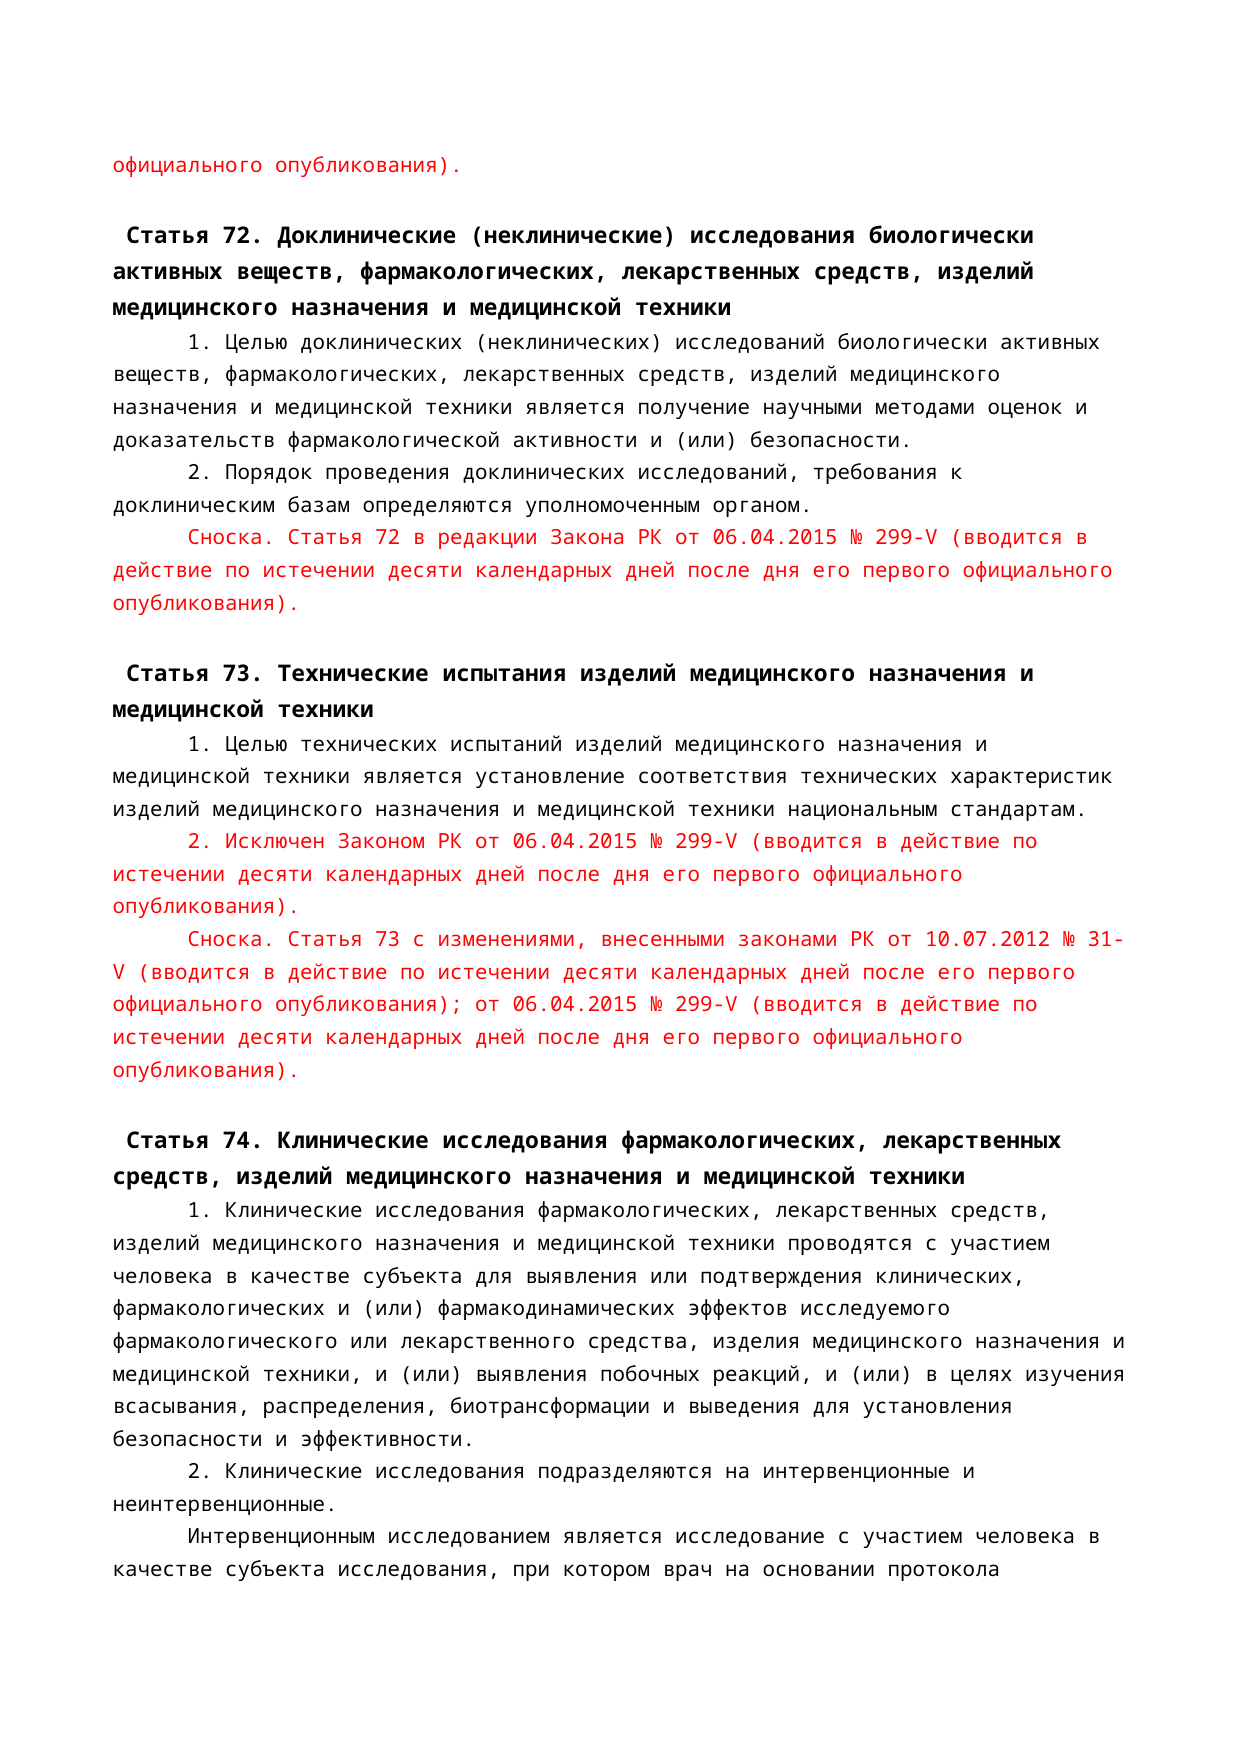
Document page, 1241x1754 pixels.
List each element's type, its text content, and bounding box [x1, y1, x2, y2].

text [112, 1522, 1128, 1583]
text 2. Исключен Законом РК от 06.04.2015 № 299-V (вводится в действие по истечении десяти календарных дней после дня его первого официального опубликования). Сноска. Статья 73 с изменениями, внесенными законами РК от 10.07.2012 № 31-V (вводится в действие по истечении десяти календарных дней после его первого официального опубликования); от 06.04.2015 № 299-V (вводится в действие по истечении десяти календарных дней после дня его первого официального опубликования). [112, 826, 1128, 1119]
text 2. Клинические исследования подразделяются на интервенционные и неинтервенционные. [112, 1456, 1128, 1517]
text 2. Порядок проведения доклинических исследований, требования к доклиническим базам определяются уполномоченным органом. [112, 457, 1128, 518]
text 1. Целью технических испытаний изделий медицинского назначения и медицинской техники является установление соответствия технических характеристик изделий медицинского назначения и медицинской техники национальным стандартам. [112, 729, 1128, 822]
text Сноска. Статья 72 в редакции Закона РК от 06.04.2015 № 299-V (вводится в действие по истечении десяти календарных дней после дня его первого официального опубликования). [112, 522, 1128, 652]
text 1. Целью доклинических (неклинических) исследований биологически активных веществ, фармакологических, лекарственных средств, изделий медицинского назначения и медицинской техники является получение научными методами оценок и доказательств фармакологической активности и (или) безопасности. [112, 327, 1128, 453]
text Статья 74. Клинические исследования фармакологических, лекарственных средств, изделий медицинского назначения и медицинской техники [112, 1124, 1128, 1191]
text Статья 72. Доклинические (неклинические) исследования биологически активных веществ, фармакологических, лекарственных средств, изделий медицинского назначения и медицинской техники [112, 219, 1128, 322]
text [112, 150, 1128, 214]
text Статья 73. Технические испытания изделий медицинского назначения и медицинской техники [112, 657, 1128, 724]
text 1. Клинические исследования фармакологических, лекарственных средств, изделий медицинского назначения и медицинской техники проводятся с участием человека в качестве субъекта для выявления или подтверждения клинических, фармакологических и (или) фармакодинамических эффектов исследуемого фармакологического или лекарственного средства, изделия медицинского назначения и медицинской техники, и (или) выявления побочных реакций, и (или) в целях изучения всасывания, распределения, биотрансформации и выведения для установления безопасности и эффективности. [112, 1196, 1128, 1452]
